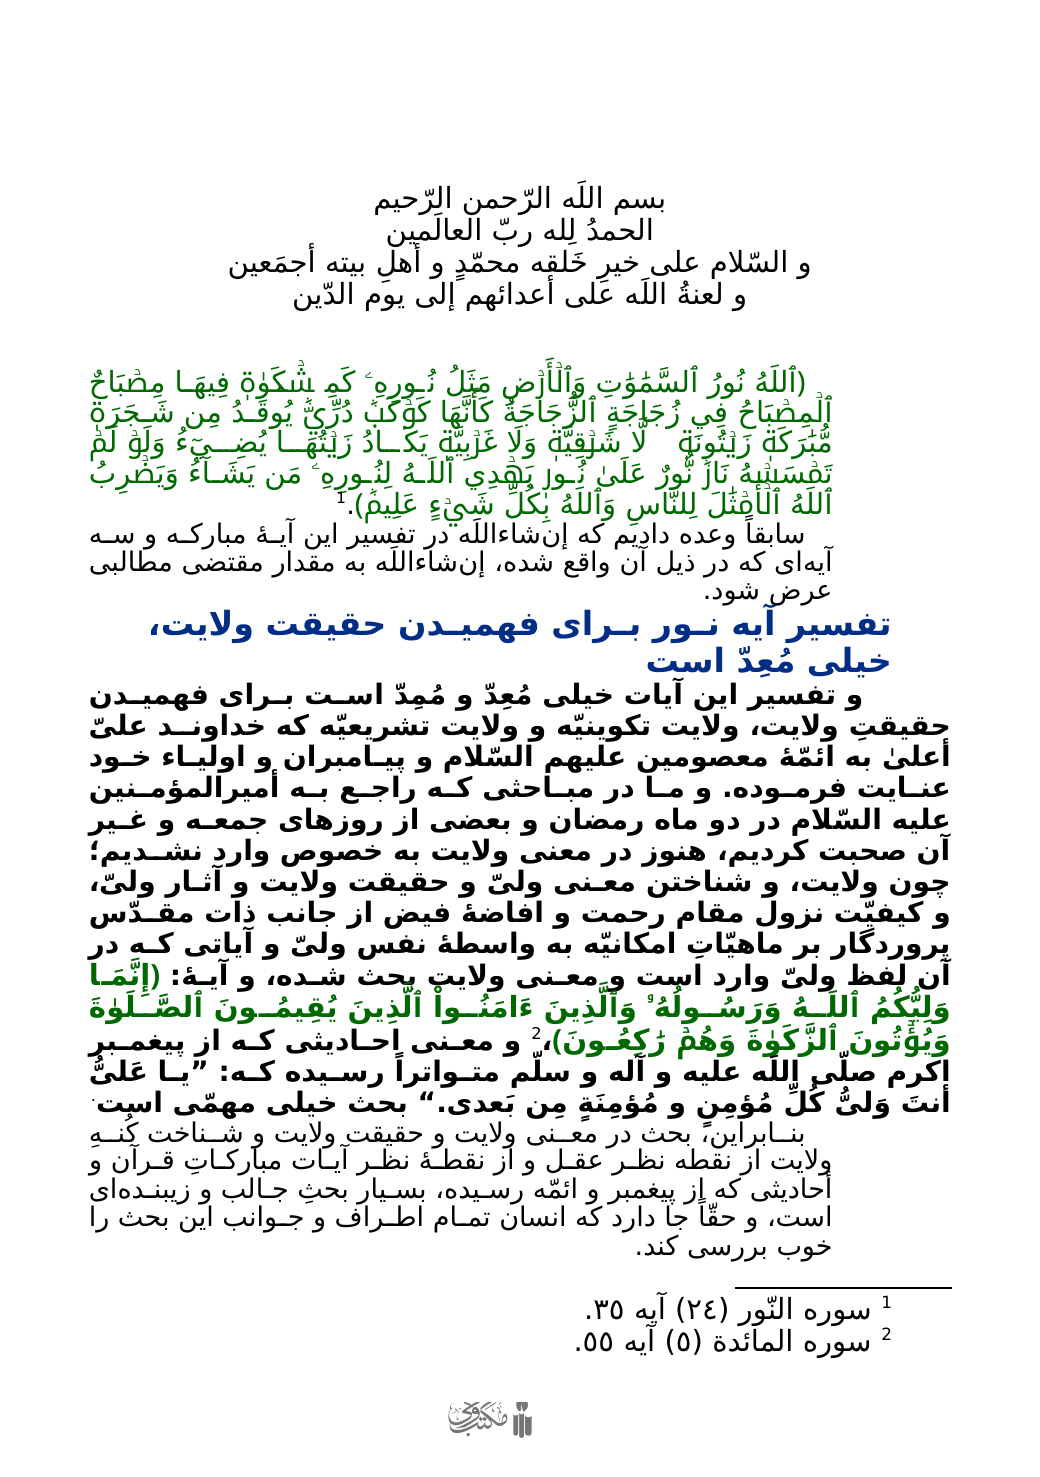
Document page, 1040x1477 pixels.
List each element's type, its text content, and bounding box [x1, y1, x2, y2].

picture [443, 1402, 537, 1438]
text ﴿ٱللَهُ نُورُ ٱلسَّمَٰوَٰتِ وَٱلۡأَرۡضِ مَثَلُ نُورِهِۦ كَمِشۡكَوٰةٖ فِيهَا مِصۡبَاحٌ ٱلۡمِصۡبَاحُ فِي زُجَاجَةٍ ٱلزُّجَاجَةُ كَأَنَّهَا كَوۡكَبٞ دُرِّيّٞ يُوقَدُ مِن شَجَرَةٖ مُّبَٰرَكَةٖ زَيۡتُونَةٖ لَّا شَرۡقِيَّةٖ وَلَا غَرۡبِيَّةٖ يَكَادُ زَيۡتُهَا يُضِيٓءُ وَلَوۡ لَمۡ تَمۡسَسۡهُ نَارٞ نُّورٌ عَلَىٰ نُورٖ يَهۡدِي ٱللَهُ لِنُورِهِۦ مَن يَشَآءُ وَيَضۡرِبُ ٱللَهُ ٱلۡأَمۡثَٰلَ لِلنَّاسِ وَٱللَهُ بِكُلِّ شَيۡءٍ عَلِيمٞ﴾. [89, 368, 833, 521]
text الحمدُ لِله ربّ العالَمین [89, 215, 951, 247]
text و تفسیر این آیات خیلی مُعِدّ و مُمِدّ است برای فهمیدن حقیقتِ ولایت، ولایت تکوینیّه و ولایت تشریعیّه که خداوند علیّ أعلیٰ به ائمّۀ معصومین علیهم السّلام و پیامبران و اولیاء خود عنایت فرموده. و ما در مباحثی که راجع به أمیرالمؤمنین علیه السّلام در دو ماه رمضان و بعضی از روزهای جمعه و غیر آن صحبت کردیم، هنوز در معنی ولایت به خصوص وارد نشدیم؛ چون ولایت، و شناختن معنی ولیّ و حقیقت ولایت و آثار ولیّ، و کیفیّت نزول مقام رحمت و افاضۀ فیض از جانب ذات مقدّس پروردگار بر ماهیّاتِ امکانیّه به واسطۀ نفس ولیّ و آیاتی که در آن لفظ ولیّ وارد است و معنی ولایت بحث شده، و آیۀ: ﴿إِنَّمَا وَلِيُّكُمُ ٱللَهُ وَرَسُولُهُۥ وَٱلَّذِينَ ءَامَنُواْ ٱلَّذِينَ يُقِيمُونَ ٱلصَّلَوٰةَ وَيُؤۡتُونَ ٱلزَّكَوٰةَ وَهُمۡ رَٰكِعُونَ﴾، و معنی احادیثی که از پیغمبر اکرم صلّی اللَه علیه و آله و سلّم متواتراً رسیده که: ”یا عَلیُّ أنتَ وَلیُّ کُلِّ مُؤمِنٍ و مُؤمِنَةٍ مِن بَعدی.“ بحث خیلی مهمّی است. [89, 680, 951, 1119]
subtitle تفسیر آیه نور برای فهمیدن حقیقت ولایت، خیلی مُعِدّ است [148, 606, 892, 680]
text و لعنةُ اللَه علی أعدائهم إلی یوم الدّین [89, 279, 951, 311]
text سابقاً وعده دادیم که إن‌شاءاللَه در تفسیر این آیۀ مبارکه و سه آیه‌ای که در ذیل آن واقع شده‌، إن‌شاءاللَه به مقدار مقتضی مطالبی عرض شود. [89, 521, 833, 606]
text بنابراین، بحث در معنی ولایت و حقیقت ولایت و شناخت کُنهِ ولایت از نقطه نظر عقل و از نقطۀ نظر آیات مبارکاتِ قرآن و أحادیثی که از پیغمبر و ائمّه رسیده، بسیار بحثِ جالب و زیبنده‌ای است، و حقّاً جا دارد که انسان تمام اطراف و جوانب این بحث را خوب بررسی کند. [89, 1119, 833, 1261]
text و السّلام علی خیرِ خَلقه محمّدٍ و أهلِ بیته أجمَعین [89, 247, 951, 279]
text بسم اللَه الرّحمن الرّحیم [89, 182, 951, 215]
